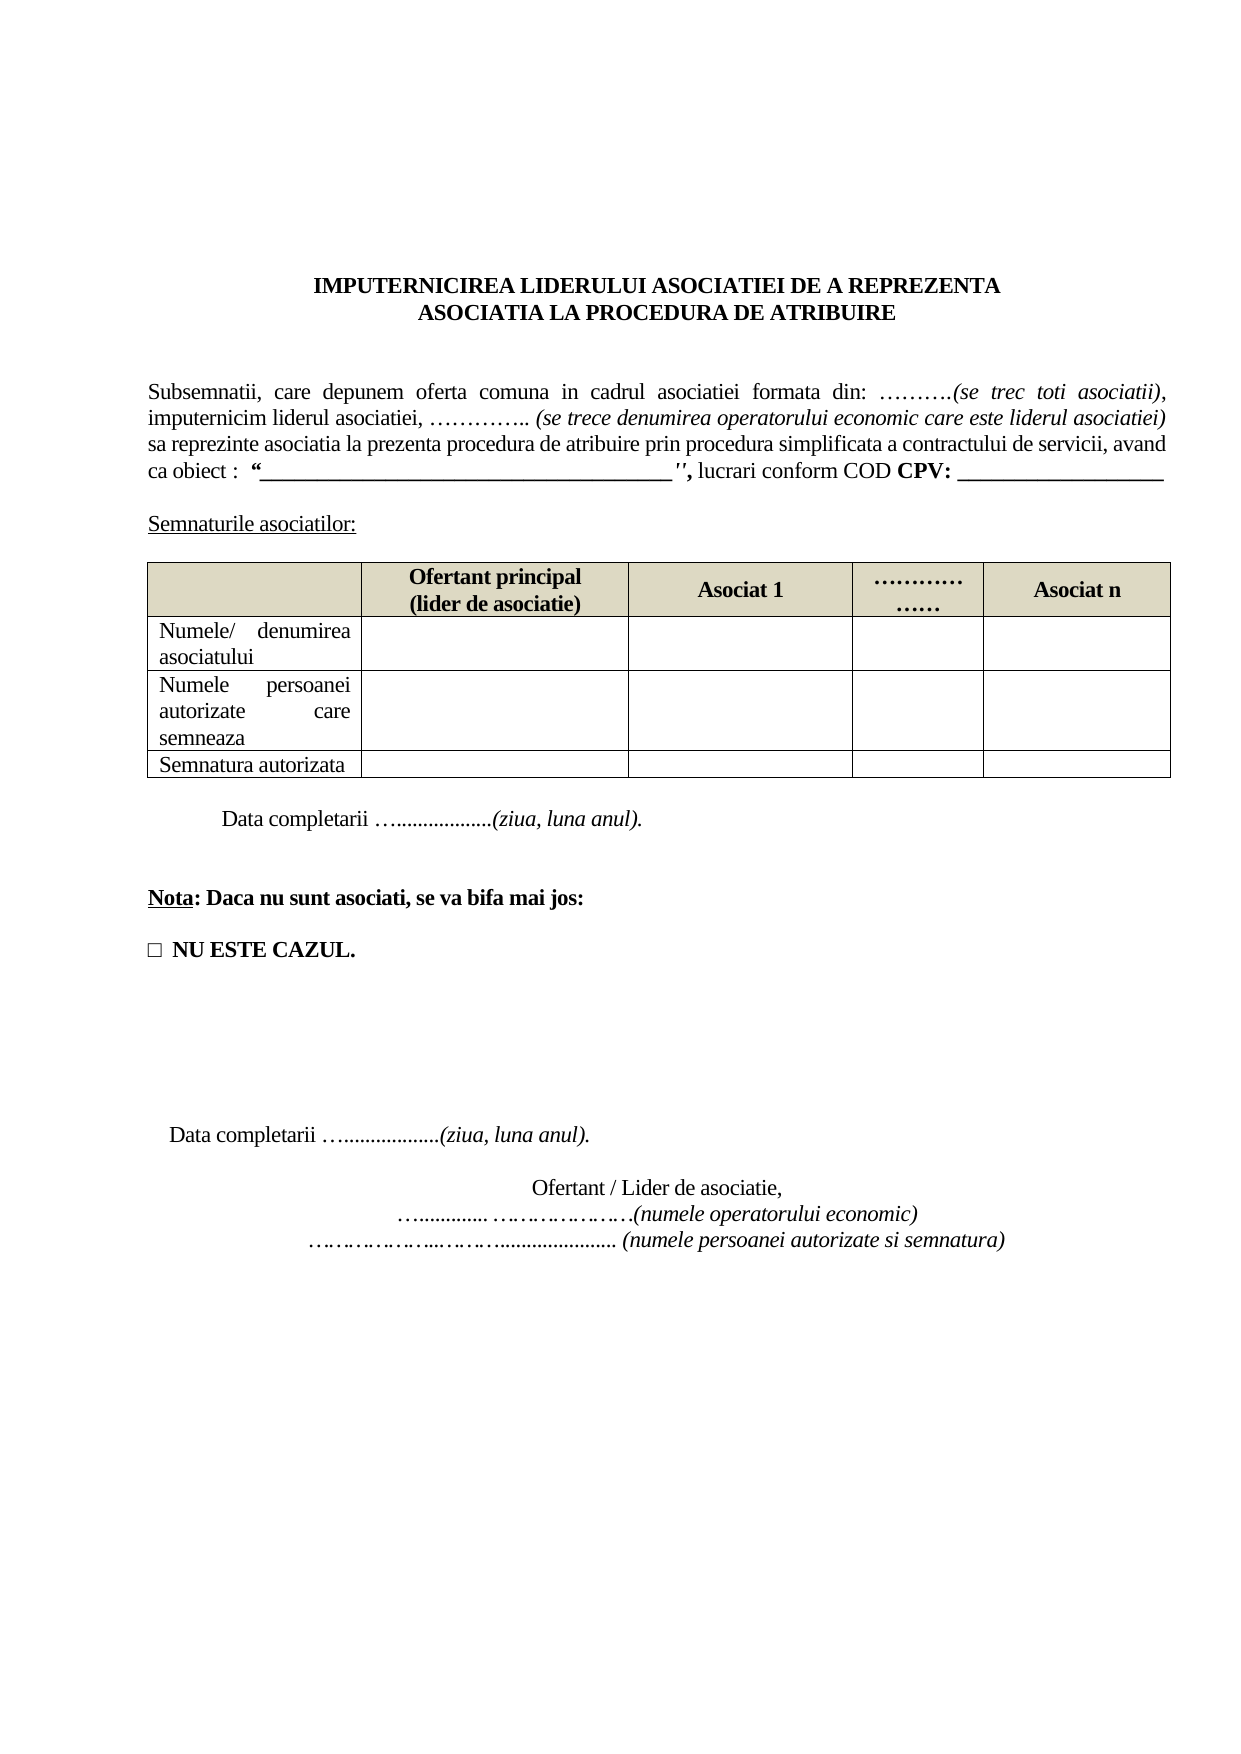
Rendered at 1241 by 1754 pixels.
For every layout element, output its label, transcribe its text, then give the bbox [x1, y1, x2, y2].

table_header [148, 563, 361, 616]
table_header Ofertant principal (lider de asociatie) [362, 563, 628, 616]
table_cell Semnatura autorizata [148, 751, 361, 777]
table_cell [984, 751, 1170, 777]
table_cell Numele/ denumirea asociatului [148, 617, 361, 670]
table_cell [629, 671, 852, 750]
table_cell [362, 617, 628, 670]
table_cell [853, 617, 983, 670]
table_cell [984, 671, 1170, 750]
text ………………..………...................... (numele persoanei autorizate si semnatura) [148, 1226, 1167, 1253]
text Subsemnatii, care depunem oferta comuna in cadrul asociatiei formata din: ……….(se trec toti asociatii), imputernicim liderul asociatiei, ………….. (se trece denumirea operatorului economic care este liderul asociatiei) sa reprezinte asociatia la prezenta procedura de atribuire prin procedura simplificata a contractului de servicii, avand ca obiect : “____________________________________'', lucrari conform COD CPV: __________________ [148, 378, 1167, 483]
text □ NU ESTE CAZUL. [148, 936, 1167, 963]
table_header ……………… [853, 563, 983, 616]
table_header Asociat n [984, 563, 1170, 616]
text Nota: Daca nu sunt asociati, se va bifa mai jos: [148, 884, 1167, 910]
table_cell [362, 671, 628, 750]
table_cell [629, 751, 852, 777]
text IMPUTERNICIREA LIDERULUI ASOCIATIEI DE A REPREZENTA [148, 272, 1167, 299]
table_cell [629, 617, 852, 670]
table_cell [362, 751, 628, 777]
text Data completarii …..................(ziua, luna anul). [148, 805, 1167, 831]
text Ofertant / Lider de asociatie, [148, 1174, 1167, 1200]
table_header Asociat 1 [629, 563, 852, 616]
text …............. …………………(numele operatorului economic) [148, 1200, 1167, 1226]
text Data completarii …..................(ziua, luna anul). [148, 1121, 1167, 1147]
table_cell [853, 671, 983, 750]
table_cell Numele persoanei autorizate care semneaza [148, 671, 361, 750]
text ASOCIATIA LA PROCEDURA DE ATRIBUIRE [148, 299, 1167, 325]
table_cell [984, 617, 1170, 670]
table_cell [853, 751, 983, 777]
text Semnaturile asociatilor: [148, 509, 1167, 536]
